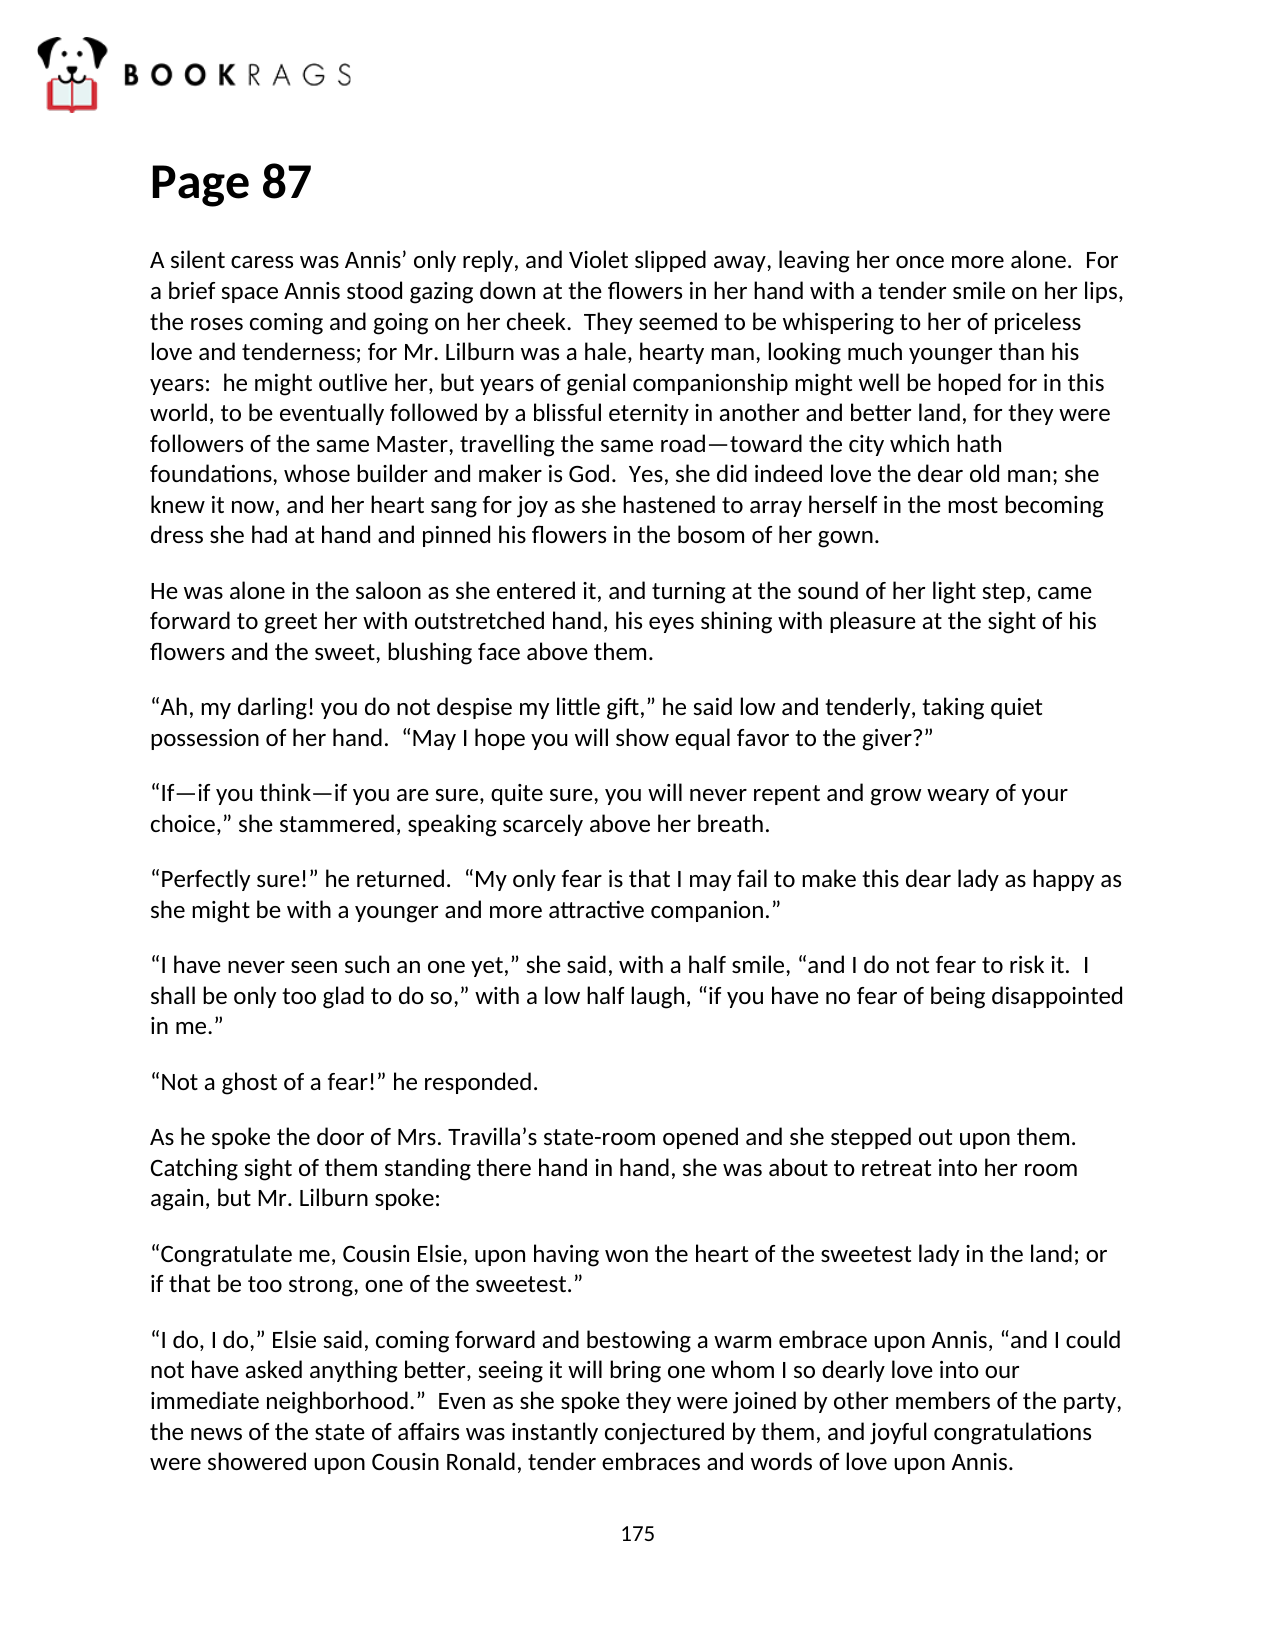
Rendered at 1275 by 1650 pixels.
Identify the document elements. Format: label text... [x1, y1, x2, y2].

text A silent caress was Annis’ only reply, and Violet slipped away, leaving her once more alone. For a brief space Annis stood gazing down at the flowers in her hand with a tender smile on her lips, the roses coming and going on her cheek. They seemed to be whispering to her of priceless love and tenderness; for Mr. Lilburn was a hale, hearty man, looking much younger than his years: he might outlive her, but years of genial companionship might well be hoped for in this world, to be eventually followed by a blissful eternity in another and better land, for they were followers of the same Master, travelling the same road—­toward the city which hath foundations, whose builder and maker is God. Yes, she did indeed love the dear old man; she knew it now, and her heart sang for joy as she hastened to array herself in the most becoming dress she had at hand and pinned his flowers in the bosom of her gown. [150, 244, 1125, 550]
picture [37, 37, 351, 113]
text “I do, I do,” Elsie said, coming forward and bestowing a warm embrace upon Annis, “and I could not have asked anything better, seeing it will bring one whom I so dearly love into our immediate neighborhood.” Even as she spoke they were joined by other members of the party, the news of the state of affairs was instantly conjectured by them, and joyful congratulations were showered upon Cousin Ronald, tender embraces and words of love upon Annis. [150, 1324, 1125, 1477]
text “Congratulate me, Cousin Elsie, upon having won the heart of the sweetest lady in the land; or if that be too strong, one of the sweetest.” [150, 1238, 1125, 1299]
text “Perfectly sure!” he returned. “My only fear is that I may fail to make this dear lady as happy as she might be with a younger and more attractive companion.” [150, 863, 1125, 924]
text Page 87 [150, 150, 1125, 211]
text “I have never seen such an one yet,” she said, with a half smile, “and I do not fear to risk it. I shall be only too glad to do so,” with a low half laugh, “if you have no fear of being disappointed in me.” [150, 949, 1125, 1041]
text He was alone in the saloon as she entered it, and turning at the sound of her light step, came forward to greet her with outstretched hand, his eyes shining with pleasure at the sight of his flowers and the sweet, blushing face above them. [150, 575, 1125, 666]
text “Not a ghost of a fear!” he responded. [150, 1066, 1125, 1097]
text “If—­if you think—­if you are sure, quite sure, you will never repent and grow weary of your choice,” she stammered, speaking scarcely above her breath. [150, 777, 1125, 838]
text As he spoke the door of Mrs. Travilla’s state-room opened and she stepped out upon them. Catching sight of them standing there hand in hand, she was about to retreat into her room again, but Mr. Lilburn spoke: [150, 1122, 1125, 1213]
text “Ah, my darling! you do not despise my little gift,” he said low and tenderly, taking quiet possession of her hand. “May I hope you will show equal favor to the giver?” [150, 691, 1125, 752]
